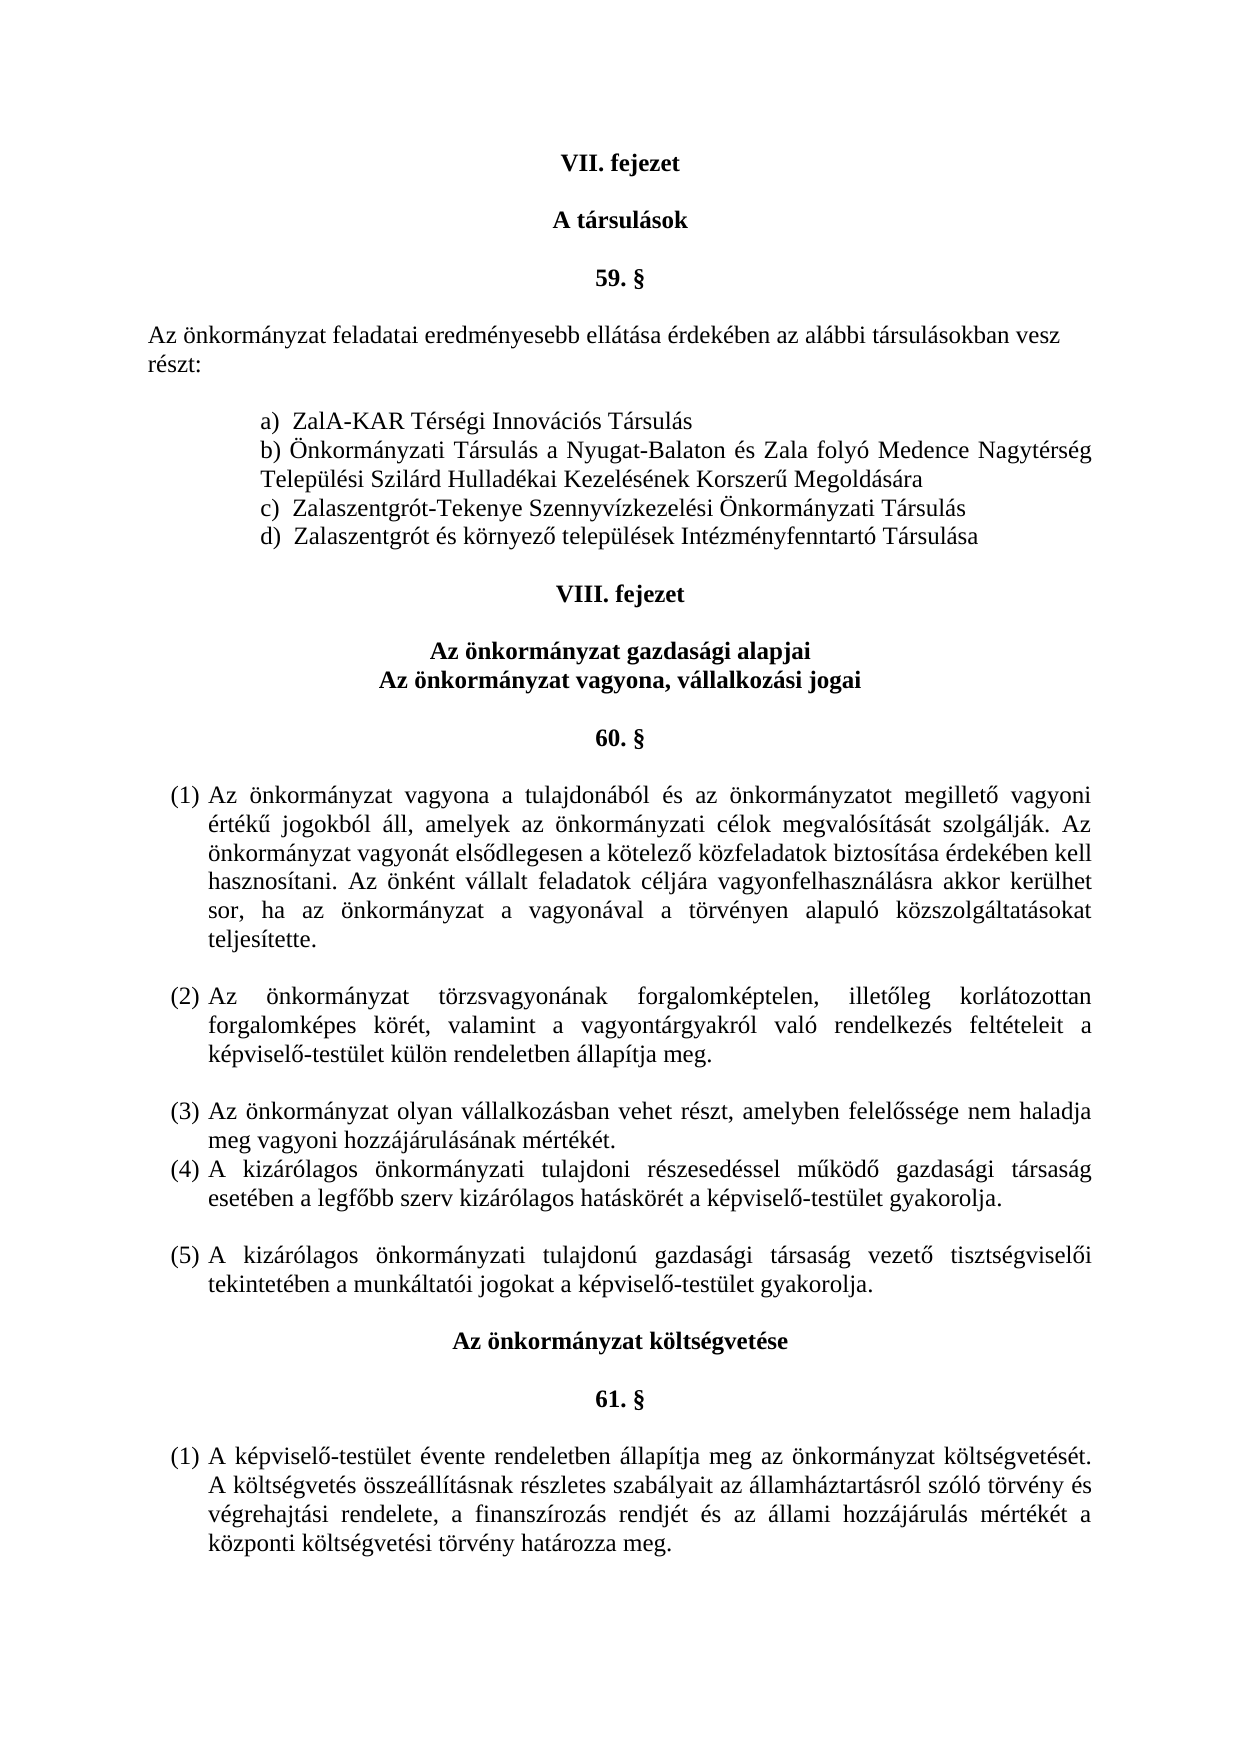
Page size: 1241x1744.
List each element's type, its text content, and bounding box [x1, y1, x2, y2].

list A kizárólagos önkormányzati tulajdoni részesedéssel működő gazdasági társaság esetében a legfőbb szerv kizárólagos hatáskörét a képviselő-testület gyakorolja. [170, 1154, 1092, 1211]
text VIII. fejezet [148, 579, 1092, 608]
text Az önkormányzat költségvetése [148, 1326, 1092, 1355]
text d) Zalaszentgrót és környező települések Intézményfenntartó Társulása [260, 521, 1092, 550]
list A kizárólagos önkormányzati tulajdonú gazdasági társaság vezető tisztségviselői tekintetében a munkáltatói jogokat a képviselő-testület gyakorolja. [170, 1240, 1092, 1298]
text Az önkormányzat feladatai eredményesebb ellátása érdekében az alábbi társulásokban vesz részt: [148, 320, 1092, 378]
text Az önkormányzat vagyona, vállalkozási jogai [148, 665, 1092, 694]
list Az önkormányzat olyan vállalkozásban vehet részt, amelyben felelőssége nem haladja meg vagyoni hozzájárulásának mértékét. [170, 1096, 1092, 1154]
text A társulások [148, 205, 1092, 234]
text 60. § [148, 723, 1092, 751]
text b) Önkormányzati Társulás a Nyugat-Balaton és Zala folyó Medence Nagytérség Települési Szilárd Hulladékai Kezelésének Korszerű Megoldására [260, 435, 1092, 493]
text a) ZalA-KAR Térségi Innovációs Társulás [260, 406, 1092, 435]
text 61. § [148, 1384, 1092, 1413]
list Az önkormányzat vagyona a tulajdonából és az önkormányzatot megillető vagyoni értékű jogokból áll, amelyek az önkormányzati célok megvalósítását szolgálják. Az önkormányzat vagyonát elsődlegesen a kötelező közfeladatok biztosítása érdekében kell hasznosítani. Az önként vállalt feladatok céljára vagyonfelhasználásra akkor kerülhet sor, ha az önkormányzat a vagyonával a törvényen alapuló közszolgáltatásokat teljesítette. [170, 780, 1092, 953]
list A képviselő-testület évente rendeletben állapítja meg az önkormányzat költségvetését. A költségvetés összeállításnak részletes szabályait az államháztartásról szóló törvény és végrehajtási rendelete, a finanszírozás rendjét és az állami hozzájárulás mértékét a központi költségvetési törvény határozza meg. [170, 1441, 1092, 1556]
text c) Zalaszentgrót-Tekenye Szennyvízkezelési Önkormányzati Társulás [260, 493, 1092, 521]
text 59. § [148, 263, 1092, 291]
list Az önkormányzat törzsvagyonának forgalomképtelen, illetőleg korlátozottan forgalomképes körét, valamint a vagyontárgyakról való rendelkezés feltételeit a képviselő-testület külön rendeletben állapítja meg. [170, 981, 1092, 1068]
text VII. fejezet [148, 148, 1092, 176]
text Az önkormányzat gazdasági alapjai [148, 636, 1092, 665]
